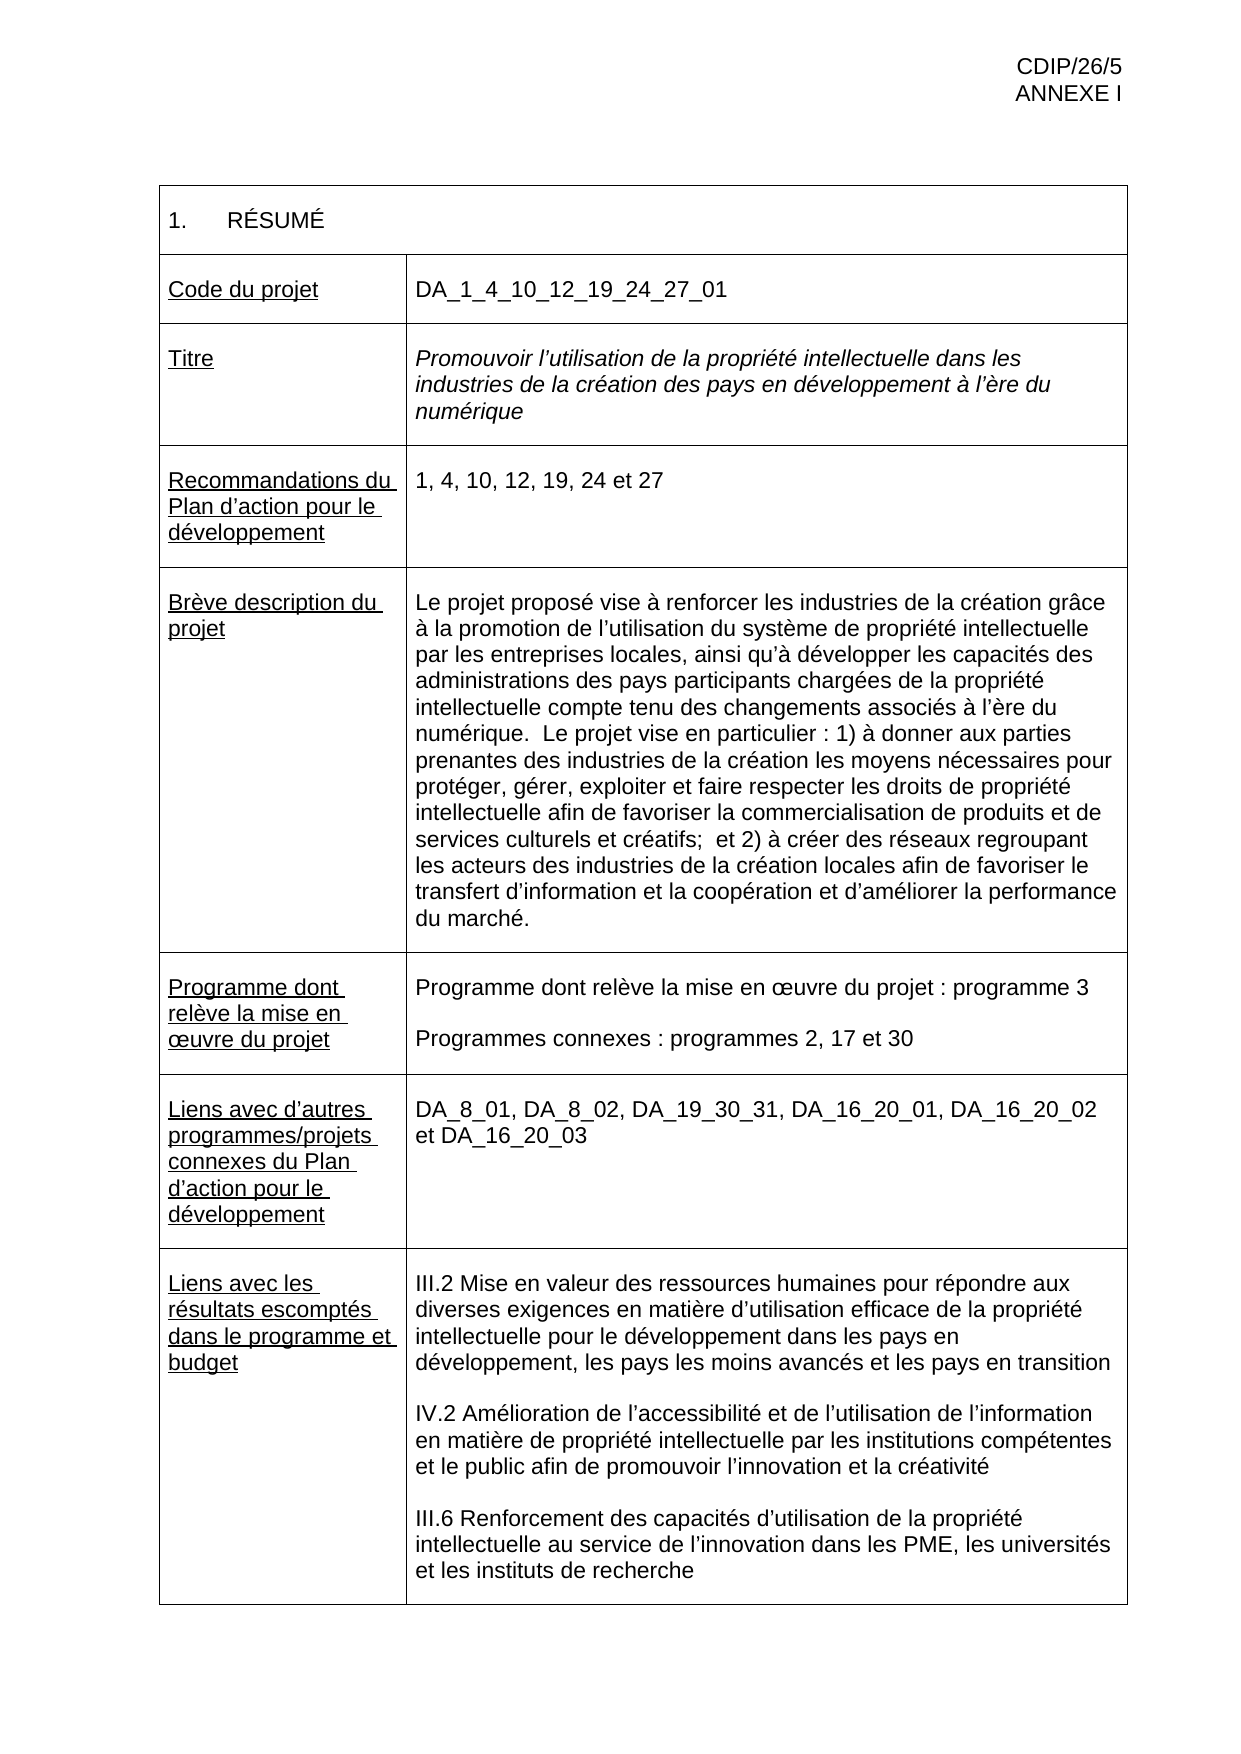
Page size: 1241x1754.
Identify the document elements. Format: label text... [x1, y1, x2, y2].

table_cell Recommandations du Plan d’action pour le développement [160, 446, 406, 567]
table_cell Programme dont relève la mise en œuvre du projet [160, 953, 406, 1074]
table_cell DA_8_01, DA_8_02, DA_19_30_31, DA_16_20_01, DA_16_20_02 et DA_16_20_03 [407, 1075, 1127, 1248]
table_cell 1, 4, 10, 12, 19, 24 et 27 [407, 446, 1127, 567]
table_cell Code du projet [160, 255, 406, 323]
table_cell Le projet proposé vise à renforcer les industries de la création grâce à la promotion de l’utilisation du système de propriété intellectuelle par les entreprises locales, ainsi qu’à développer les capacités des administrations des pays participants chargées de la propriété intellectuelle compte tenu des changements associés à l’ère du numérique. Le projet vise en particulier : 1) à donner aux parties prenantes des industries de la création les moyens nécessaires pour protéger, gérer, exploiter et faire respecter les droits de propriété intellectuelle afin de favoriser la commercialisation de produits et de services culturels et créatifs; et 2) à créer des réseaux regroupant les acteurs des industries de la création locales afin de favoriser le transfert d’information et la coopération et d’améliorer la performance du marché. [407, 568, 1127, 952]
table_cell Titre [160, 324, 406, 445]
table_cell III.2 Mise en valeur des ressources humaines pour répondre aux diverses exigences en matière d’utilisation efficace de la propriété intellectuelle pour le développement dans les pays en développement, les pays les moins avancés et les pays en transition IV.2 Amélioration de l’accessibilité et de l’utilisation de l’information en matière de propriété intellectuelle par les institutions compétentes et le public afin de promouvoir l’innovation et la créativité III.6 Renforcement des capacités d’utilisation de la propriété intellectuelle au service de l’innovation dans les PME, les universités et les instituts de recherche [407, 1249, 1127, 1604]
table_cell Programme dont relève la mise en œuvre du projet : programme 3 Programmes connexes : programmes 2, 17 et 30 [407, 953, 1127, 1074]
table_cell Promouvoir l’utilisation de la propriété intellectuelle dans les industries de la création des pays en développement à l’ère du numérique [407, 324, 1127, 445]
table_cell Brève description du projet [160, 568, 406, 952]
table_cell Liens avec d’autres programmes/projets connexes du Plan d’action pour le développement [160, 1075, 406, 1248]
table_header 1. RÉSUMÉ [160, 186, 1127, 254]
table_cell DA_1_4_10_12_19_24_27_01 [407, 255, 1127, 323]
table_cell Liens avec les résultats escomptés dans le programme et budget [160, 1249, 406, 1604]
